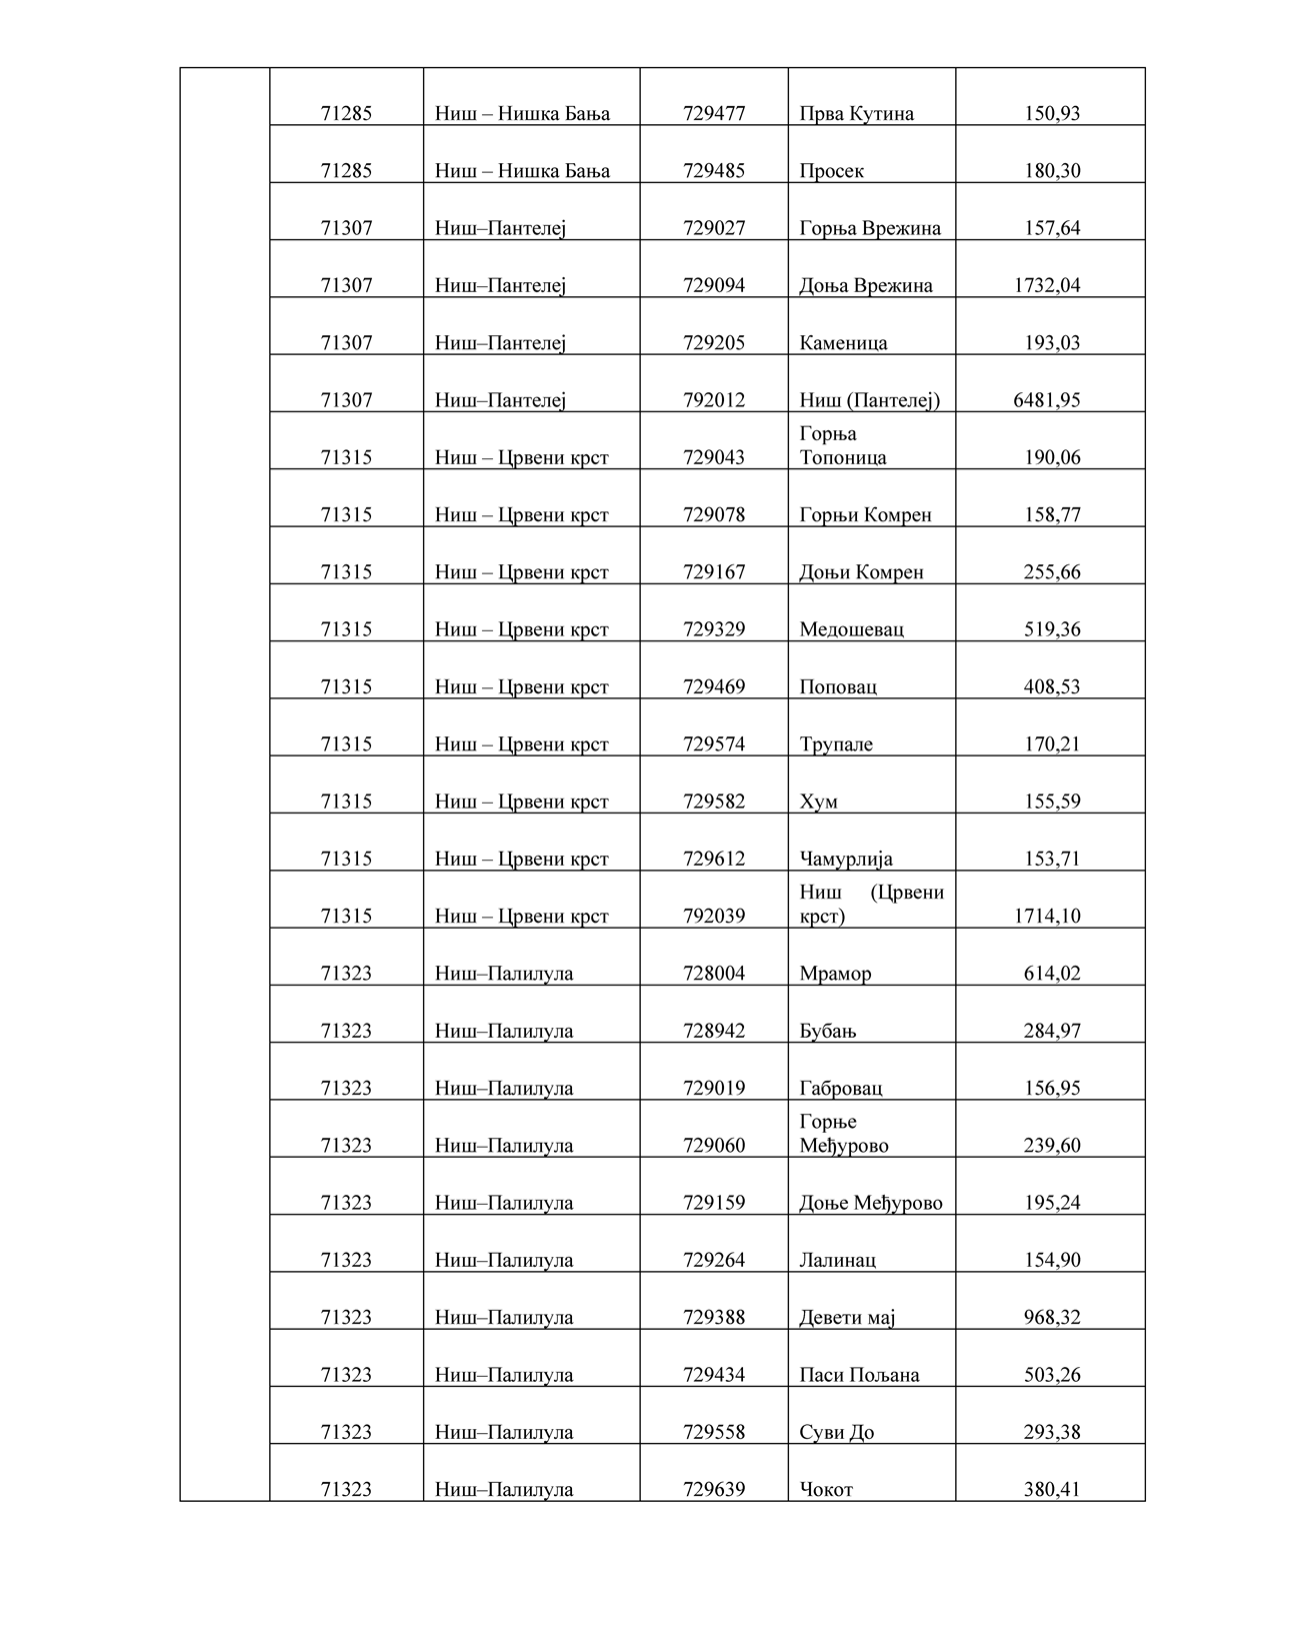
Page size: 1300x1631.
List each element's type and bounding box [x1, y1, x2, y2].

picture [179, 66, 1147, 1502]
